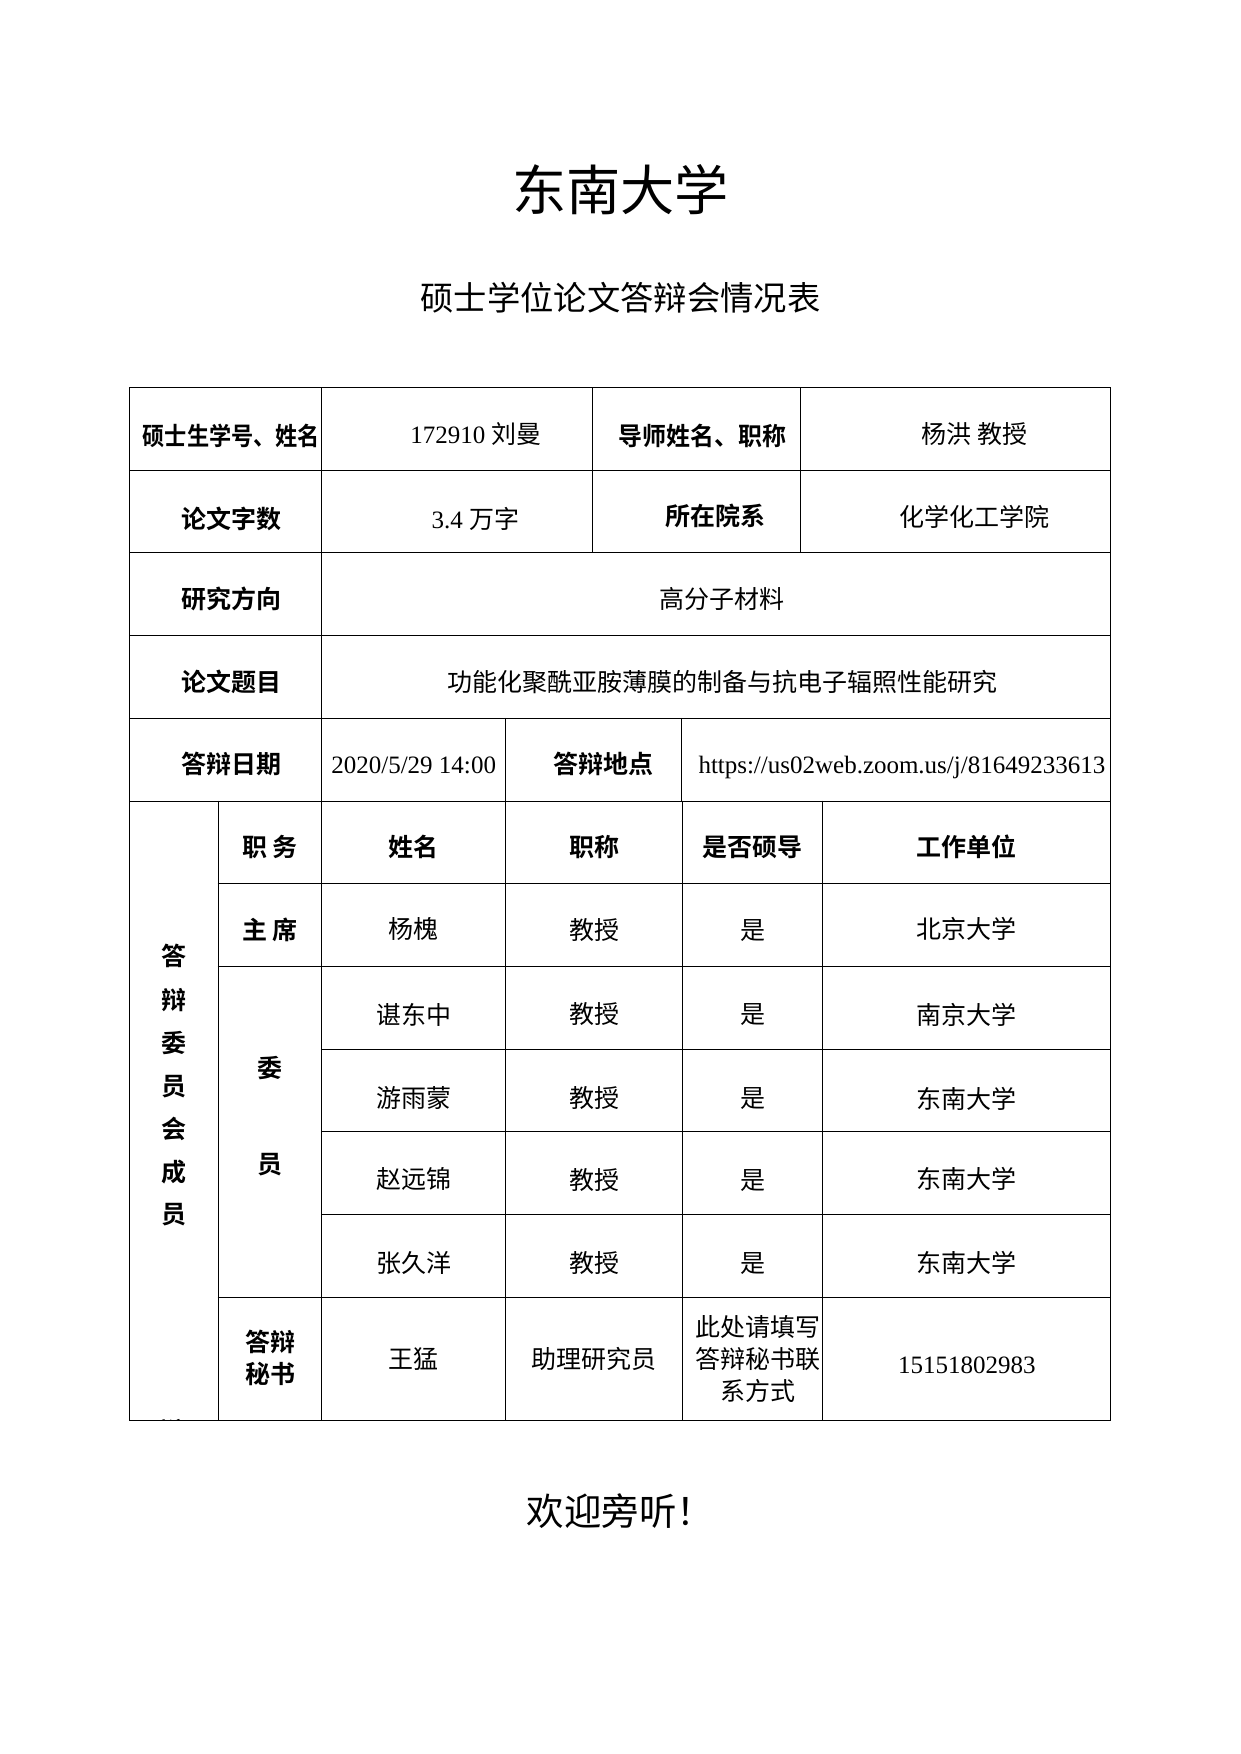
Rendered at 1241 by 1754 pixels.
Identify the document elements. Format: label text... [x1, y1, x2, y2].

table_cell 王猛 [322, 1298, 505, 1420]
table_cell 赵远锦 [322, 1132, 505, 1214]
table_cell 是 [683, 967, 822, 1048]
table_cell 是 [683, 884, 822, 966]
table_header 杨洪 教授 [801, 388, 1110, 470]
table_header 172910 刘曼 [322, 388, 592, 470]
table_cell 教授 [506, 967, 682, 1048]
table_cell 教授 [506, 1215, 682, 1297]
table_cell 论文题目 [130, 636, 321, 718]
table_cell https://us02web.zoom.us/j/81649233613 [682, 719, 1110, 801]
table_header 导师姓名、职称 [593, 388, 800, 470]
table_cell 答辩地点 [506, 719, 681, 801]
table_cell 助理研究员 [506, 1298, 682, 1420]
table_cell 教授 [506, 1050, 682, 1131]
table_cell 所在院系 [593, 471, 800, 552]
table_cell 是 [683, 1050, 822, 1131]
table_cell 张久洋 [322, 1215, 505, 1297]
table_cell 答辩日期 [130, 719, 321, 801]
table_cell 15151802983 [823, 1298, 1110, 1420]
table_cell 化学化工学院 [801, 471, 1110, 552]
table_cell 答辩 秘书 [219, 1298, 321, 1420]
table_cell 此处请填写答辩秘书联系方式 [683, 1298, 822, 1420]
table_cell 职称 [506, 802, 682, 883]
table_cell 委 员 员 委 员 委 员 [219, 967, 321, 1297]
table_cell 是 [683, 1132, 822, 1214]
text 硕士学位论文答辩会情况表 [0, 271, 1240, 319]
table_cell 是否硕导 [683, 802, 822, 883]
table_cell 东南大学 [823, 1215, 1110, 1297]
table_cell 职 务 [219, 802, 321, 883]
table_cell 教授 [506, 1132, 682, 1214]
table_cell 研究方向 [130, 553, 321, 635]
table_cell 教授 [506, 884, 682, 966]
table_cell 东南大学 [823, 1050, 1110, 1131]
table_cell 杨槐 [322, 884, 505, 966]
table_cell 2020/5/29 14:00 [322, 719, 505, 801]
table_cell 是 [683, 1215, 822, 1297]
table_cell 功能化聚酰亚胺薄膜的制备与抗电子辐照性能研究 [322, 636, 1110, 718]
table_cell 高分子材料 [322, 553, 1110, 635]
table_cell 北京大学 [823, 884, 1110, 966]
table_cell 3.4 万字 [322, 471, 592, 552]
table_cell 论文字数 [130, 471, 321, 552]
table_cell 工作单位 [823, 802, 1110, 883]
table_header 硕士生学号、姓名 [130, 388, 321, 470]
table_cell 谌东中 [322, 967, 505, 1048]
table_cell 姓名 [322, 802, 505, 883]
table_cell 游雨蒙 [322, 1050, 505, 1131]
table_cell 主 席 [219, 884, 321, 966]
table_cell 东南大学 [823, 1132, 1110, 1214]
table_cell 答 辩 委 员 会 成 员 辩 委 员 会 成 员 答 辩 委 员 会 成 员 答 辩 委 员 会 成 员 [130, 802, 218, 1420]
table_cell 南京大学 [823, 967, 1110, 1048]
text 东南大学 [0, 147, 1240, 226]
